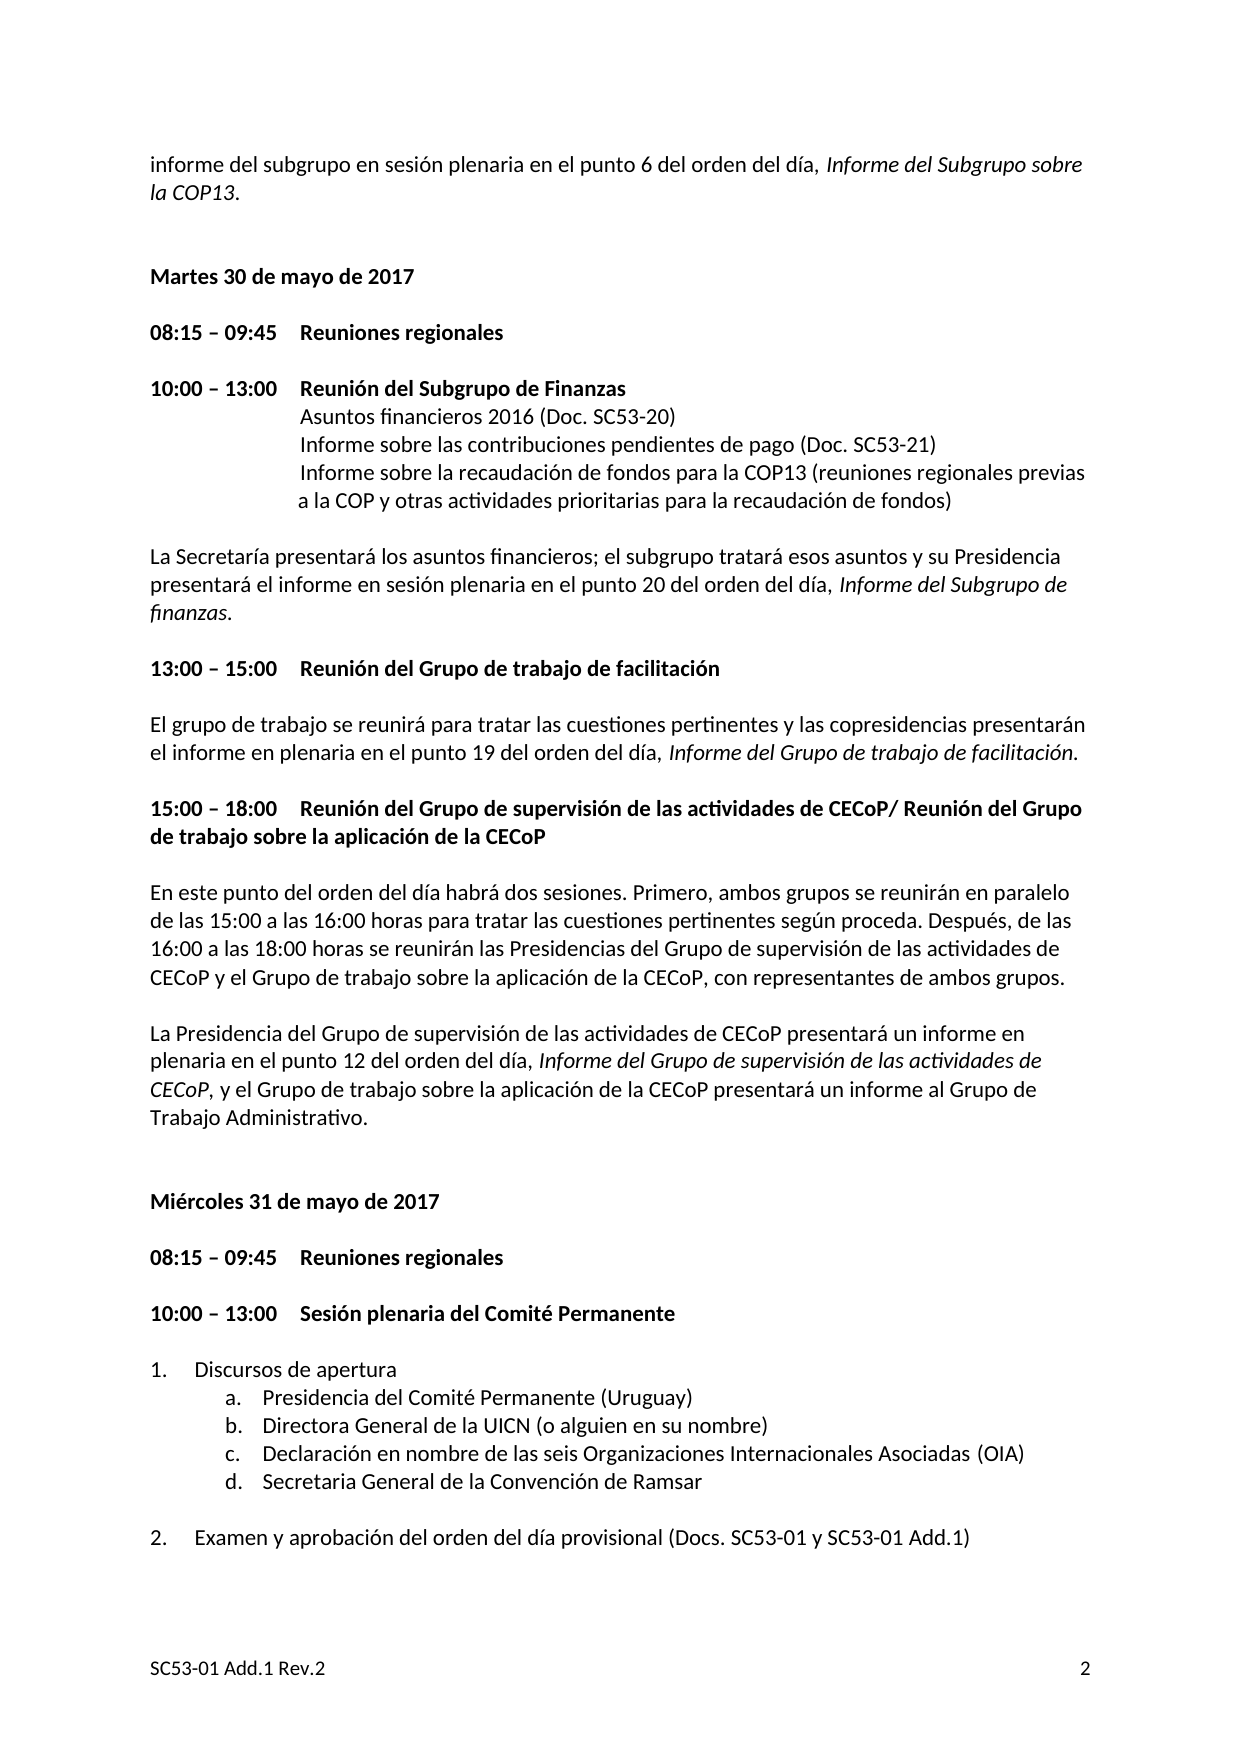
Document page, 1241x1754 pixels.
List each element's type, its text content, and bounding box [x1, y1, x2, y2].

text En este punto del orden del día habrá dos sesiones. Primero, ambos grupos se reunirán en paralelo de las 15:00 a las 16:00 horas para tratar las cuestiones pertinentes según proceda. Después, de las 16:00 a las 18:00 horas se reunirán las Presidencias del Grupo de supervisión de las actividades de CECoP y el Grupo de trabajo sobre la aplicación de la CECoP, con representantes de ambos grupos. [150, 878, 1090, 991]
text Miércoles 31 de mayo de 2017 [150, 1187, 1090, 1215]
text Informe sobre la recaudación de fondos para la COP13 (reuniones regionales previas a la COP y otras actividades prioritarias para la recaudación de fondos) [298, 458, 1090, 514]
text La Presidencia del Grupo de supervisión de las actividades de CECoP presentará un informe en plenaria en el punto 12 del orden del día, Informe del Grupo de supervisión de las actividades de CECoP, y el Grupo de trabajo sobre la aplicación de la CECoP presentará un informe al Grupo de Trabajo Administrativo. [150, 1019, 1090, 1131]
list Presidencia del Comité Permanente (Uruguay) [225, 1383, 1090, 1411]
text 13:00 – 15:00 Reunión del Grupo de trabajo de facilitación [150, 654, 1090, 682]
text 08:15 – 09:45 Reuniones regionales [150, 1243, 1090, 1271]
text Martes 30 de mayo de 2017 [150, 262, 1090, 290]
text El grupo de trabajo se reunirá para tratar las cuestiones pertinentes y las copresidencias presentarán el informe en plenaria en el punto 19 del orden del día, Informe del Grupo de trabajo de facilitación. [150, 710, 1090, 766]
text 08:15 – 09:45 Reuniones regionales [150, 318, 1090, 346]
list Declaración en nombre de las seis Organizaciones Internacionales Asociadas (OIA) [225, 1439, 1090, 1467]
list Examen y aprobación del orden del día provisional (Docs. SC53-01 y SC53-01 Add.1) [150, 1523, 1090, 1551]
text 15:00 – 18:00 Reunión del Grupo de supervisión de las actividades de CECoP/ Reunión del Grupo de trabajo sobre la aplicación de la CECoP [150, 794, 1090, 851]
text La Secretaría presentará los asuntos financieros; el subgrupo tratará esos asuntos y su Presidencia presentará el informe en sesión plenaria en el punto 20 del orden del día, Informe del Subgrupo de finanzas. [150, 542, 1090, 626]
text Asuntos financieros 2016 (Doc. SC53-20) [225, 402, 1090, 430]
list Discursos de apertura [150, 1355, 1090, 1383]
list Directora General de la UICN (o alguien en su nombre) [225, 1411, 1090, 1439]
list Secretaria General de la Convención de Ramsar [225, 1467, 1090, 1495]
text 10:00 – 13:00 Reunión del Subgrupo de Finanzas [150, 374, 1090, 402]
text 10:00 – 13:00 Sesión plenaria del Comité Permanente [150, 1299, 1090, 1327]
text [150, 150, 1090, 206]
text Informe sobre las contribuciones pendientes de pago (Doc. SC53-21) [225, 430, 1090, 458]
